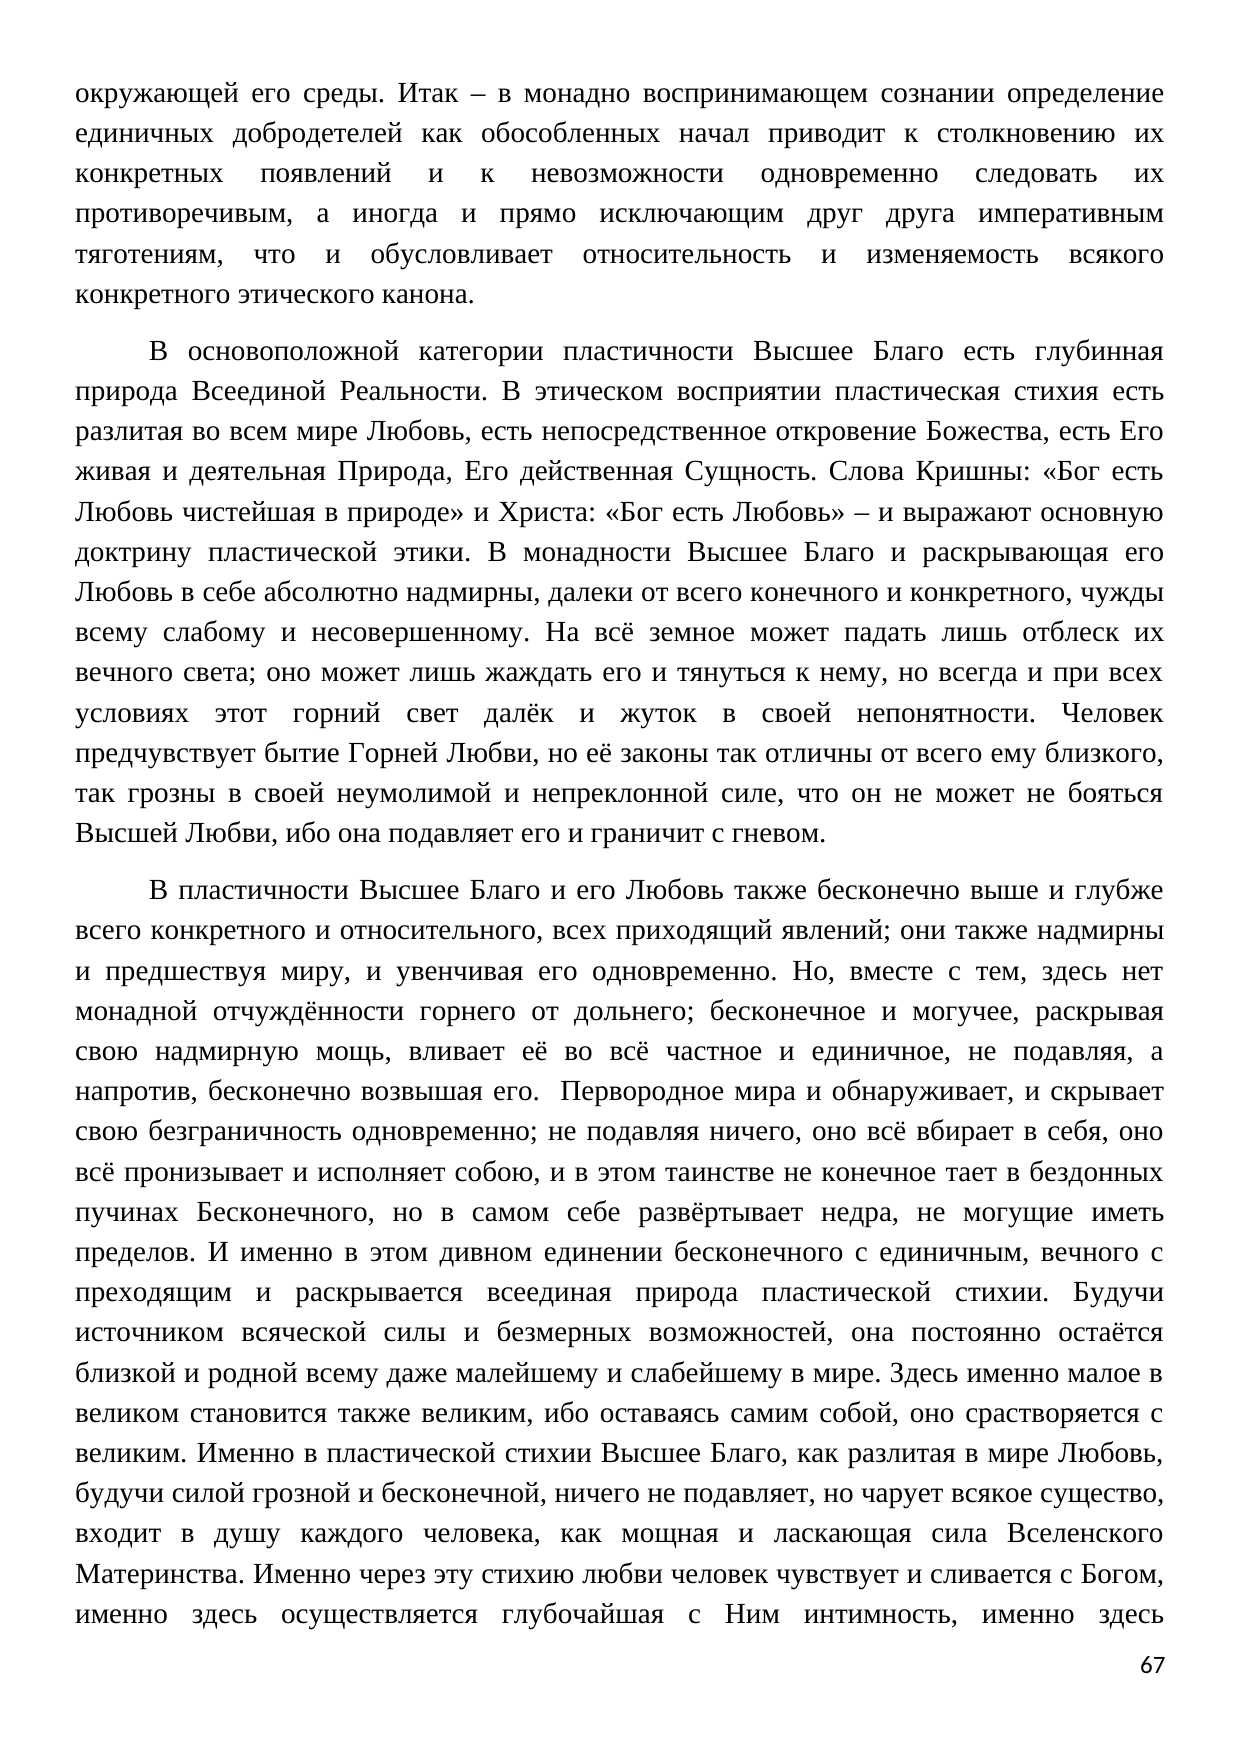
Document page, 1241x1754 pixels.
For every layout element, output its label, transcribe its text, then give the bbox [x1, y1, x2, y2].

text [75, 75, 1165, 309]
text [75, 872, 1165, 1629]
text В основоположной категории пластичности Высшее Благо есть глубинная природа Всеединой Реальности. В этическом восприятии пластическая стихия есть разлитая во всем мире Любовь, есть непосредственное откровение Божества, есть Его живая и деятельная Природа, Его действенная Сущность. Слова Кришны: «Бог есть Любовь чистейшая в природе» и Христа: «Бог есть Любовь» – и выражают основную доктрину пластической этики. В монадности Высшее Благо и раскрывающая его Любовь в себе абсолютно надмирны, далеки от всего конечного и конкретного, чужды всему слабому и несовершенному. На всё земное может падать лишь отблеск их вечного света; оно может лишь жаждать его и тянуться к нему, но всегда и при всех условиях этот горний свет далёк и жуток в своей непонятности. Человек предчувствует бытие Горней Любви, но её законы так отличны от всего ему близкого, так грозны в своей неумолимой и непреклонной силе, что он не может не бояться Высшей Любви, ибо она подавляет его и граничит с гневом. [75, 333, 1165, 849]
